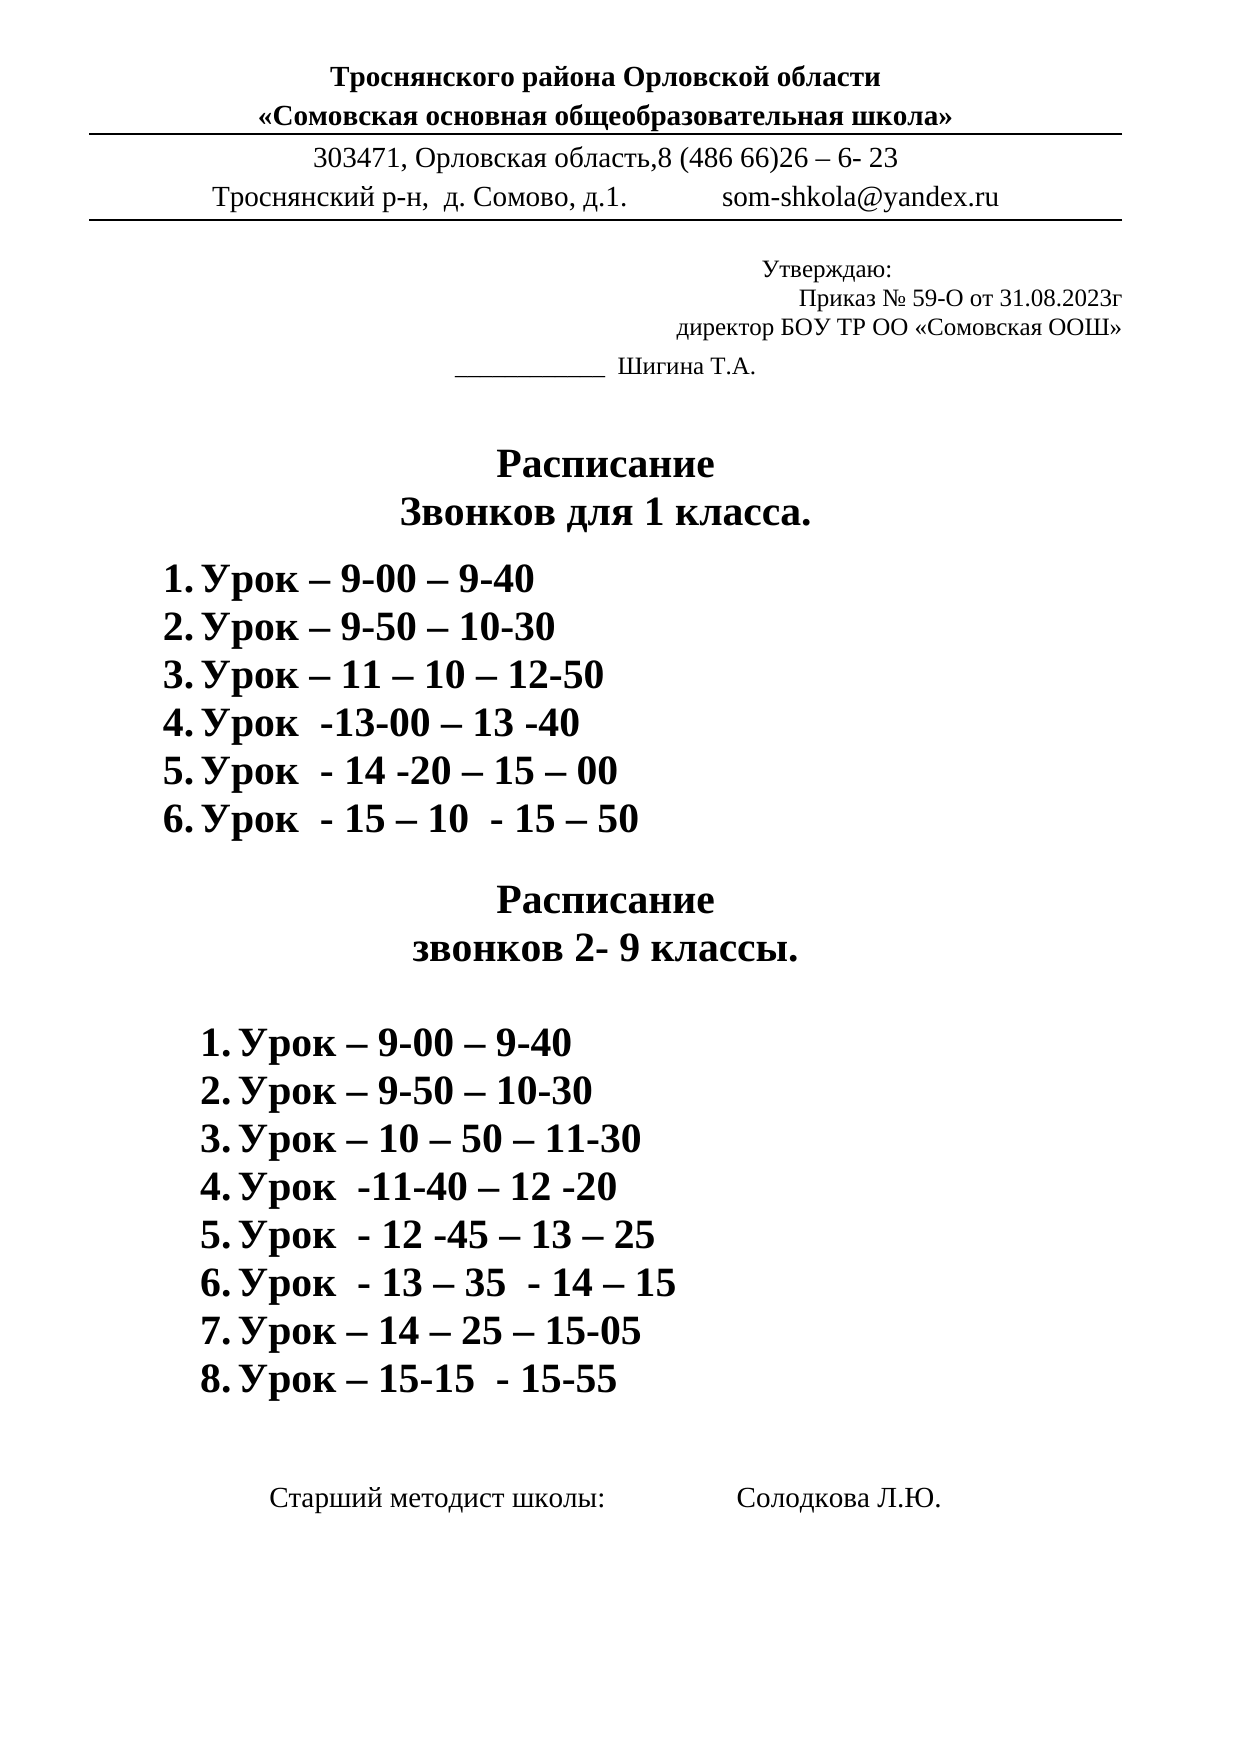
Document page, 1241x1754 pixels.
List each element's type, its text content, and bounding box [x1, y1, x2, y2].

text ____________ Шигина Т.А. [89, 351, 1122, 379]
list Урок – 9-50 – 10-30 [200, 1066, 1122, 1113]
list Урок - 13 – 35 - 14 – 15 [200, 1257, 1122, 1305]
text Расписание [89, 874, 1122, 922]
list Урок – 14 – 25 – 15-05 [200, 1305, 1122, 1353]
list Урок - 15 – 10 - 15 – 50 [163, 793, 1122, 841]
text 303471, Орловская область,8 (486 66)26 – 6- 23 [89, 140, 1122, 174]
list Урок – 9-00 – 9-40 [163, 554, 1122, 602]
list Урок – 10 – 50 – 11-30 [200, 1113, 1122, 1161]
text звонков 2- 9 классы. [89, 922, 1122, 970]
text Приказ № 59-О от 31.08.2023г [531, 283, 1122, 312]
list Урок -11-40 – 12 -20 [200, 1161, 1122, 1209]
list Урок – 15-15 - 15-55 [200, 1353, 1122, 1401]
list Урок – 11 – 10 – 12-50 [163, 650, 1122, 698]
list Урок – 9-00 – 9-40 [200, 1018, 1122, 1066]
text Утверждаю: [531, 254, 1122, 283]
list Урок – 9-50 – 10-30 [163, 602, 1122, 650]
text Троснянский р-н, д. Сомово, д.1. som-shkola@yandex.ru [89, 179, 1122, 219]
text директор БОУ ТР ОО «Сомовская ООШ» [531, 312, 1122, 341]
list Урок - 12 -45 – 13 – 25 [200, 1209, 1122, 1257]
text Старший методист школы: Солодкова Л.Ю. [89, 1480, 1122, 1514]
list Урок -13-00 – 13 -40 [163, 698, 1122, 746]
text «Сомовская основная общеобразовательная школа» [89, 98, 1122, 133]
text Звонков для 1 класса. [89, 487, 1122, 535]
text Расписание [89, 439, 1122, 487]
list Урок - 14 -20 – 15 – 00 [163, 746, 1122, 793]
text Троснянского района Орловской области [89, 59, 1122, 93]
